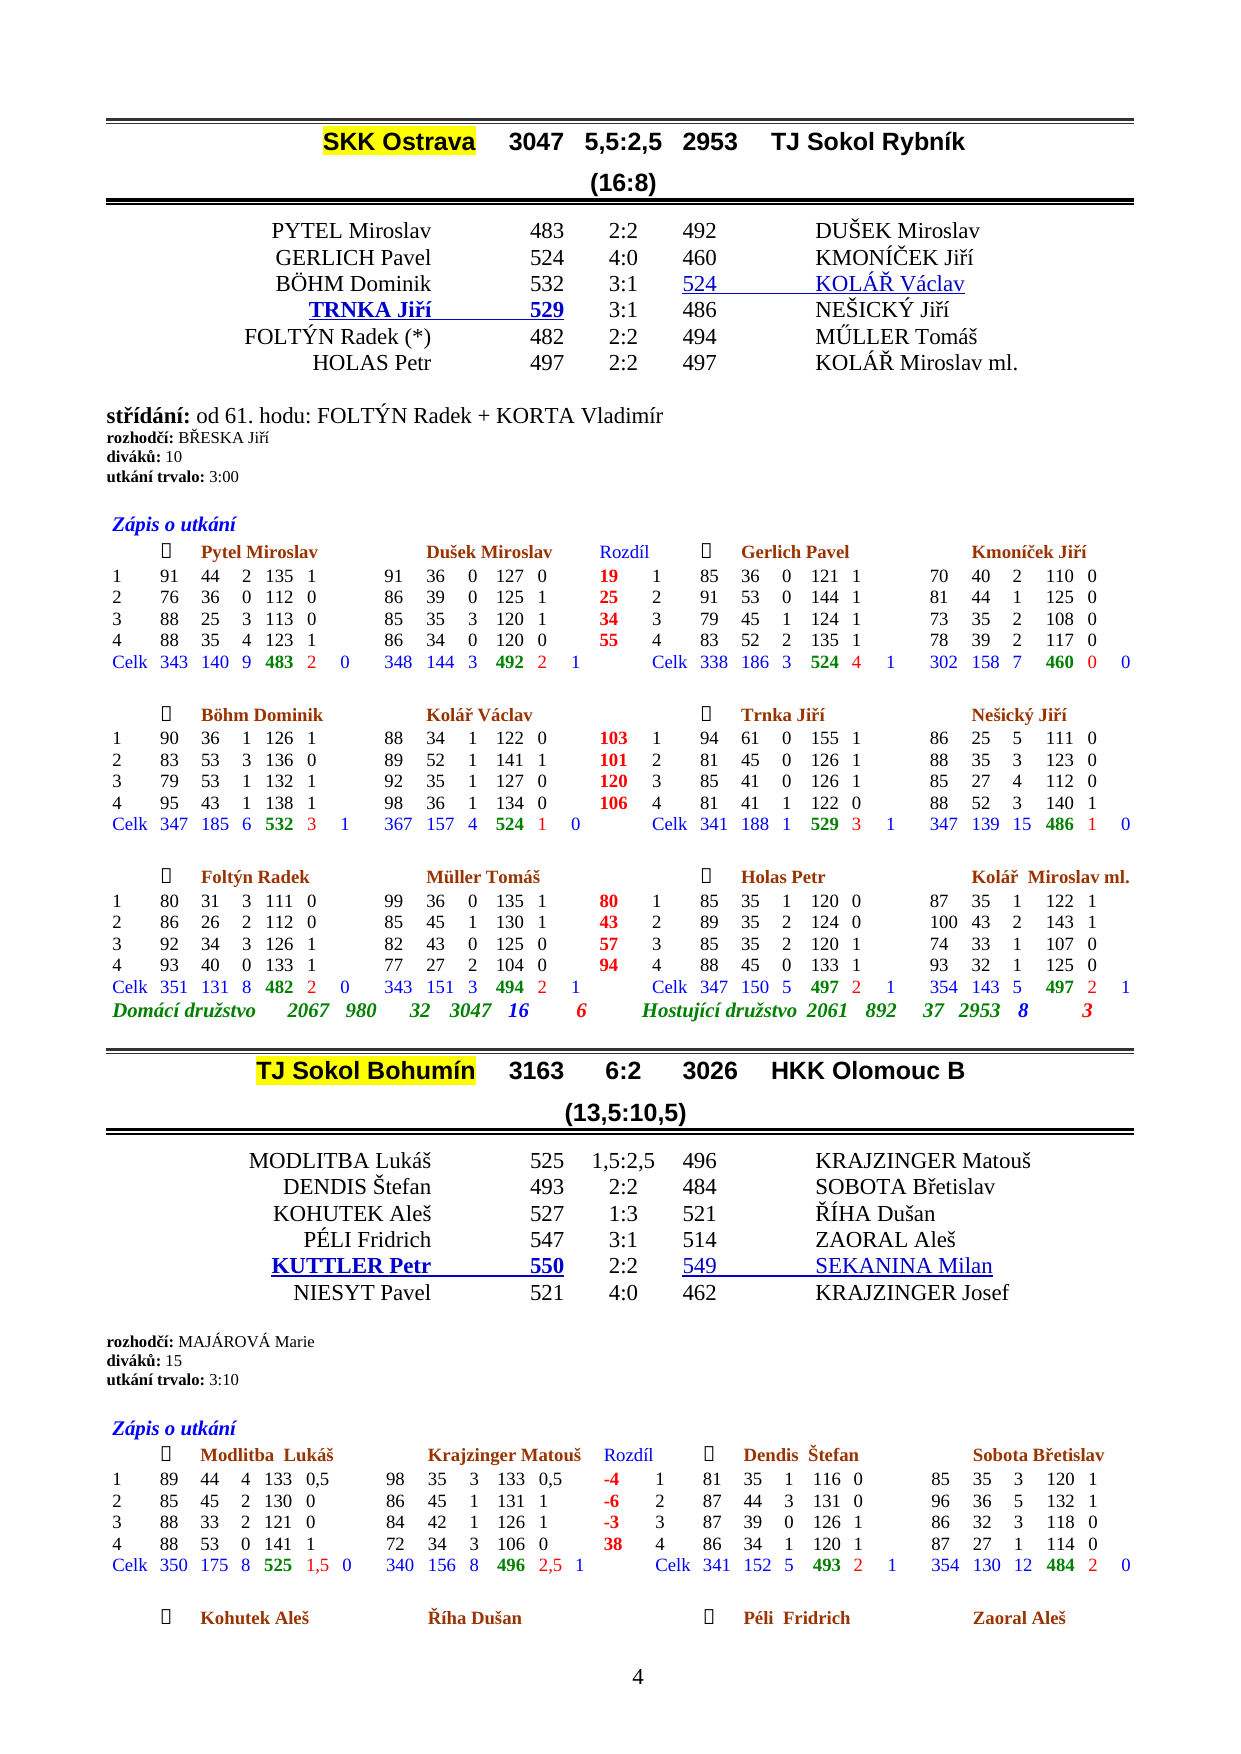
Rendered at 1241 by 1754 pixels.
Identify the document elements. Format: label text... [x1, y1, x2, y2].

text NIESYT Pavel 521 4:0 462 KRAJZINGER Josef [106, 1279, 1134, 1305]
text diváků: 15 [106, 1351, 1134, 1370]
text diváků: 10 [106, 447, 1134, 466]
text 3 92 34 3 126 1 82 43 0 125 0 57 3 85 35 2 120 1 74 33 1 107 0 [112, 933, 1134, 954]
text FOLTÝN Radek (*) 482 2:2 494 MŰLLER Tomáš [106, 323, 1134, 349]
text 1 90 36 1 126 1 88 34 1 122 0 103 1 94 61 0 155 1 86 25 5 111 0 [112, 727, 1134, 749]
text střídání: od 61. hodu: FOLTÝN Radek + KORTA Vladimír [106, 402, 1134, 428]
text Domácí družstvo 2067 980 32 3047 16 6 Hostující družstvo 2061 892 37 2953 8 3 [112, 997, 1134, 1022]
text 4 95 43 1 138 1 98 36 1 134 0 106 4 81 41 1 122 0 88 52 3 140 1 [112, 792, 1134, 813]
text utkání trvalo: 3:10 [106, 1370, 1134, 1389]
text MODLITBA Lukáš 525 1,5:2,5 496 KRAJZINGER Matouš [106, 1147, 1134, 1173]
text PYTEL Miroslav 483 2:2 492 DUŠEK Miroslav [106, 217, 1134, 244]
text  Modlitba Lukáš Krajzinger Matouš Rozdíl  Dendis Štefan Sobota Břetislav [112, 1439, 1134, 1468]
text BÖHM Dominik 532 3:1 524 KOLÁŘ Václav [106, 270, 1134, 296]
text 2 83 53 3 136 0 89 52 1 141 1 101 2 81 45 0 126 1 88 35 3 123 0 [112, 749, 1134, 770]
text  Kohutek Aleš Říha Dušan  Péli Fridrich Zaoral Aleš [112, 1602, 1134, 1631]
text Celk 351 131 8 482 2 0 343 151 3 494 2 1 Celk 347 150 5 497 2 1 354 143 5 497 2 1 [112, 976, 1134, 997]
text GERLICH Pavel 524 4:0 460 KMONÍČEK Jiří [106, 244, 1134, 270]
text TJ Sokol Bohumín 3163 6:2 3026 HKK Olomouc B [106, 1054, 1134, 1085]
text  Böhm Dominik Kolář Václav  Trnka Jiří Nešický Jiří [112, 699, 1134, 727]
text Celk 350 175 8 525 1,5 0 340 156 8 496 2,5 1 Celk 341 152 5 493 2 1 354 130 12 484 2 0 [112, 1554, 1134, 1576]
text KUTTLER Petr 550 2:2 549 SEKANINA Milan [106, 1252, 1134, 1279]
text 3 79 53 1 132 1 92 35 1 127 0 120 3 85 41 0 126 1 85 27 4 112 0 [112, 770, 1134, 792]
text 2 76 36 0 112 0 86 39 0 125 1 25 2 91 53 0 144 1 81 44 1 125 0 [112, 586, 1134, 608]
text TRNKA Jiří 529 3:1 486 NEŠICKÝ Jiří [106, 296, 1134, 323]
text HOLAS Petr 497 2:2 497 KOLÁŘ Miroslav ml. [106, 349, 1134, 375]
text 3 88 25 3 113 0 85 35 3 120 1 34 3 79 45 1 124 1 73 35 2 108 0 [112, 608, 1134, 629]
text DENDIS Štefan 493 2:2 484 SOBOTA Břetislav [106, 1173, 1134, 1200]
text 1 89 44 4 133 0,5 98 35 3 133 0,5 -4 1 81 35 1 116 0 85 35 3 120 1 [112, 1468, 1134, 1489]
text 4 88 35 4 123 1 86 34 0 120 0 55 4 83 52 2 135 1 78 39 2 117 0 [112, 629, 1134, 651]
text Zápis o utkání [112, 1415, 1134, 1439]
text PÉLI Fridrich 547 3:1 514 ZAORAL Aleš [106, 1226, 1134, 1252]
text SKK Ostrava 3047 5,5:2,5 2953 TJ Sokol Rybník [106, 124, 1134, 155]
text  Foltýn Radek Müller Tomáš  Holas Petr Kolář Miroslav ml. [112, 861, 1134, 890]
text 4 93 40 0 133 1 77 27 2 104 0 94 4 88 45 0 133 1 93 32 1 125 0 [112, 954, 1134, 976]
text utkání trvalo: 3:00 [106, 466, 1134, 486]
text 3 88 33 2 121 0 84 42 1 126 1 -3 3 87 39 0 126 1 86 32 3 118 0 [112, 1511, 1134, 1533]
text 4 88 53 0 141 1 72 34 3 106 0 38 4 86 34 1 120 1 87 27 1 114 0 [112, 1533, 1134, 1554]
text rozhodčí: MAJÁROVÁ Marie [106, 1332, 1134, 1351]
text (16:8) [106, 159, 1134, 198]
text Zápis o utkání [112, 512, 1134, 536]
text 1 91 44 2 135 1 91 36 0 127 0 19 1 85 36 0 121 1 70 40 2 110 0 [112, 564, 1134, 586]
text Celk 347 185 6 532 3 1 367 157 4 524 1 0 Celk 341 188 1 529 3 1 347 139 15 486 1 0 [112, 813, 1134, 835]
text 2 85 45 2 130 0 86 45 1 131 1 -6 2 87 44 3 131 0 96 36 5 132 1 [112, 1489, 1134, 1511]
text rozhodčí: BŘESKA Jiří [106, 428, 1134, 447]
text (13,5:10,5) [106, 1089, 1134, 1128]
text 1 80 31 3 111 0 99 36 0 135 1 80 1 85 35 1 120 0 87 35 1 122 1 [112, 890, 1134, 911]
text Celk 343 140 9 483 2 0 348 144 3 492 2 1 Celk 338 186 3 524 4 1 302 158 7 460 0 0 [112, 651, 1134, 672]
text  Pytel Miroslav Dušek Miroslav Rozdíl  Gerlich Pavel Kmoníček Jiří [112, 536, 1134, 564]
text KOHUTEK Aleš 527 1:3 521 ŘÍHA Dušan [106, 1200, 1134, 1226]
text 2 86 26 2 112 0 85 45 1 130 1 43 2 89 35 2 124 0 100 43 2 143 1 [112, 911, 1134, 933]
